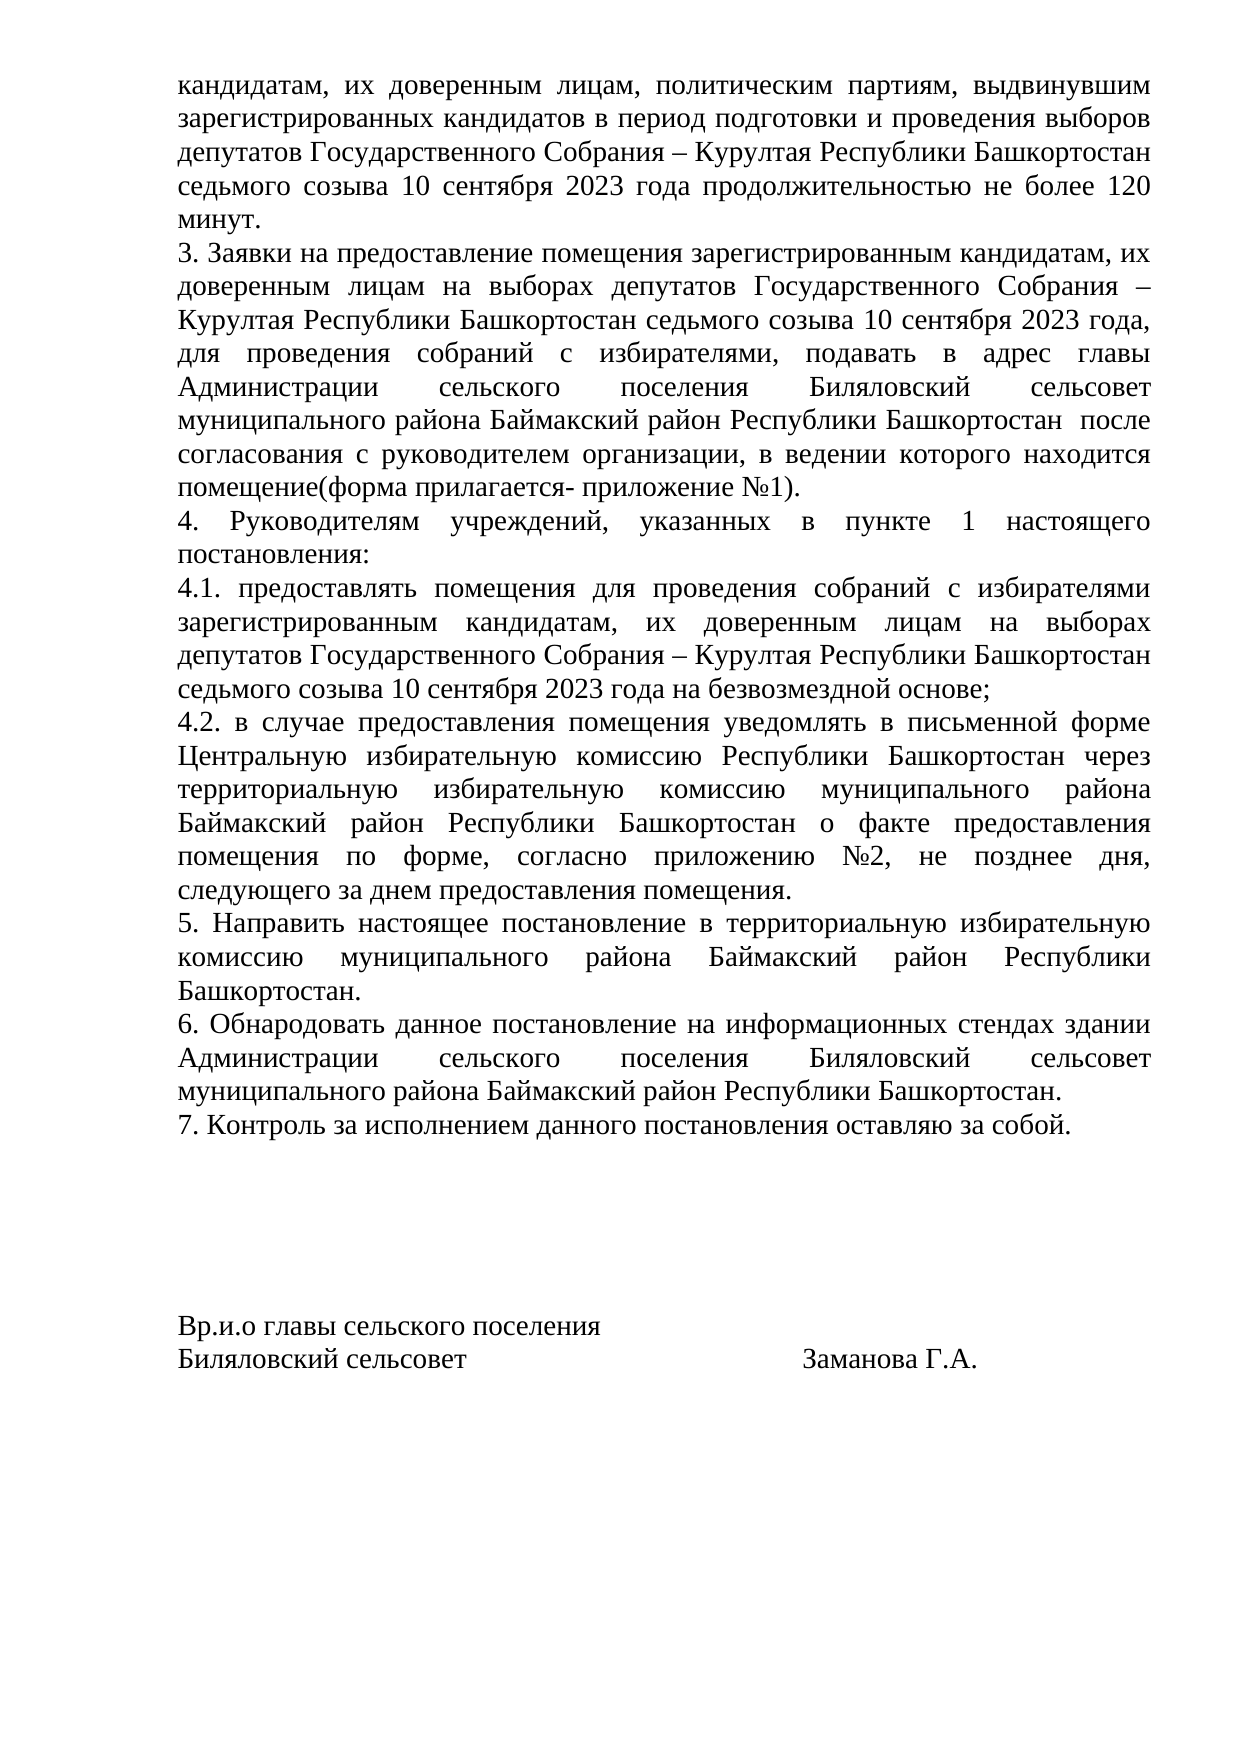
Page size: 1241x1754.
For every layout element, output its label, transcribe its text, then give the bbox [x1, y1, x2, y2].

text 5. Направить настоящее постановление в территориальную избирательную комиссию муниципального района Баймакский район Республики Башкортостан. [177, 906, 1152, 1006]
text 4.1. предоставлять помещения для проведения собраний с избирателями зарегистрированным кандидатам, их доверенным лицам на выборах депутатов Государственного Собрания – Курултая Республики Башкортостан седьмого созыва 10 сентября 2023 года на безвозмездной основе; [177, 570, 1152, 704]
text 4.2. в случае предоставления помещения уведомлять в письменной форме Центральную избирательную комиссию Республики Башкортостан через территориальную избирательную комиссию муниципального района Баймакский район Республики Башкортостан о факте предоставления помещения по форме, согласно приложению №2, не позднее дня, следующего за днем предоставления помещения. [177, 704, 1152, 906]
text 7. Контроль за исполнением данного постановления оставляю за собой. [177, 1107, 1152, 1140]
text Вр.и.о главы сельского поселения [177, 1308, 1152, 1342]
text 3. Заявки на предоставление помещения зарегистрированным кандидатам, их доверенным лицам на выборах депутатов Государственного Собрания – Курултая Республики Башкортостан седьмого созыва 10 сентября 2023 года, для проведения собраний с избирателями, подавать в адрес главы Администрации сельского поселения Биляловский сельсовет муниципального района Баймакский район Республики Башкортостан после согласования с руководителем организации, в ведении которого находится помещение(форма прилагается- приложение №1). [177, 235, 1152, 503]
text 6. Обнародовать данное постановление на информационных стендах здании Администрации сельского поселения Биляловский сельсовет муниципального района Баймакский район Республики Башкортостан. [177, 1006, 1152, 1107]
text Биляловский сельсовет Заманова Г.А. [177, 1342, 1152, 1375]
text кандидатам, их доверенным лицам, политическим партиям, выдвинувшим зарегистрированных кандидатов в период подготовки и проведения выборов депутатов Государственного Собрания – Курултая Республики Башкортостан седьмого созыва 10 сентября 2023 года продолжительностью не более 120 минут. [177, 67, 1152, 235]
text 4. Руководителям учреждений, указанных в пункте 1 настоящего постановления: [177, 503, 1152, 570]
